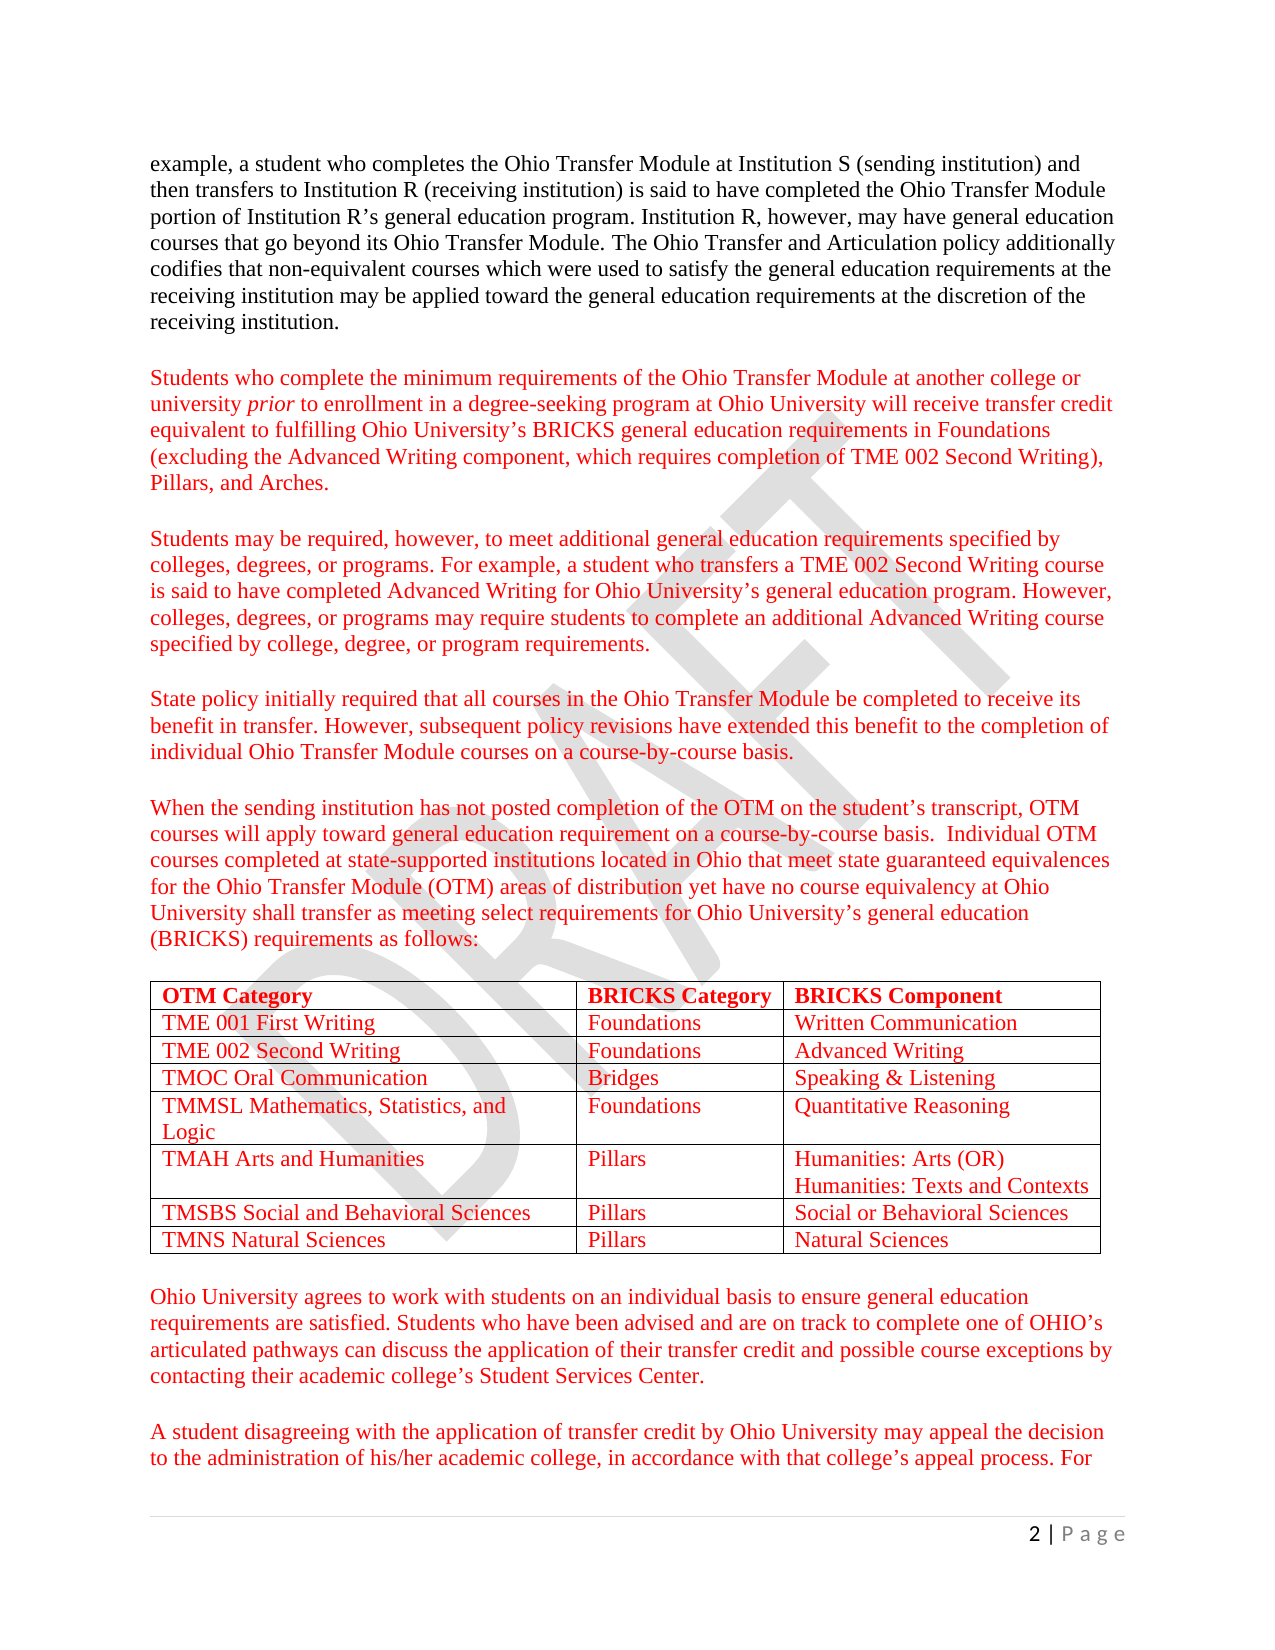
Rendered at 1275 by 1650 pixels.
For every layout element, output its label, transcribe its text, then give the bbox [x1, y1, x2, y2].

text State policy initially required that all courses in the Ohio Transfer Module be completed to receive its benefit in transfer. However, subsequent policy revisions have extended this benefit to the completion of individual Ohio Transfer Module courses on a course-by-course basis. [150, 686, 1125, 764]
table_cell TME 002 Second Writing [151, 1037, 576, 1063]
table_cell Humanities: Arts (OR) Humanities: Texts and Contexts [784, 1145, 1100, 1198]
table_header BRICKS Component [784, 982, 1100, 1008]
table_cell Bridges [577, 1064, 783, 1091]
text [150, 150, 1125, 334]
table_cell Foundations [577, 1092, 783, 1144]
table_header BRICKS Category [577, 982, 783, 1008]
table_header OTM Category [151, 982, 576, 1008]
table_cell Advanced Writing [784, 1037, 1100, 1063]
table_cell Pillars [577, 1199, 783, 1226]
text Students who complete the minimum requirements of the Ohio Transfer Module at another college or university prior to enrollment in a degree-seeking program at Ohio University will receive transfer credit equivalent to fulfilling Ohio University’s BRICKS general education requirements in Foundations (excluding the Advanced Writing component, which requires completion of TME 002 Second Writing), Pillars, and Arches. [150, 364, 1125, 495]
table_cell TMAH Arts and Humanities [151, 1145, 576, 1198]
table_cell Quantitative Reasoning [784, 1092, 1100, 1144]
table_cell Pillars [577, 1227, 783, 1253]
table_cell Foundations [577, 1010, 783, 1036]
table_cell Foundations [577, 1037, 783, 1063]
text Ohio University agrees to work with students on an individual basis to ensure general education requirements are satisfied. Students who have been advised and are on track to complete one of OHIO’s articulated pathways can discuss the application of their transfer credit and possible course exceptions by contacting their academic college’s Student Services Center. [150, 1283, 1125, 1388]
table_cell TMMSL Mathematics, Statistics, and Logic [151, 1092, 576, 1144]
text Students may be required, however, to meet additional general education requirements specified by colleges, degrees, or programs. For example, a student who transfers a TME 002 Second Writing course is said to have completed Advanced Writing for Ohio University’s general education program. However, colleges, degrees, or programs may require students to complete an additional Advanced Writing course specified by college, degree, or program requirements. [150, 524, 1125, 656]
table_cell TME 001 First Writing [151, 1010, 576, 1036]
table_cell Social or Behavioral Sciences [784, 1199, 1100, 1226]
table_cell TMNS Natural Sciences [151, 1227, 576, 1253]
table_cell TMSBS Social and Behavioral Sciences [151, 1199, 576, 1226]
table_cell Pillars [577, 1145, 783, 1198]
table_cell Speaking & Listening [784, 1064, 1100, 1091]
table_cell TMOC Oral Communication [151, 1064, 576, 1091]
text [150, 1418, 1125, 1470]
table_cell Natural Sciences [784, 1227, 1100, 1253]
table_cell Written Communication [784, 1010, 1100, 1036]
text When the sending institution has not posted completion of the OTM on the student’s transcript, OTM courses will apply toward general education requirement on a course-by-course basis. Individual OTM courses completed at state-supported institutions located in Ohio that meet state guaranteed equivalences for the Ohio Transfer Module (OTM) areas of distribution yet have no course equivalency at Ohio University shall transfer as meeting select requirements for Ohio University’s general education (BRICKS) requirements as follows: [150, 794, 1125, 952]
